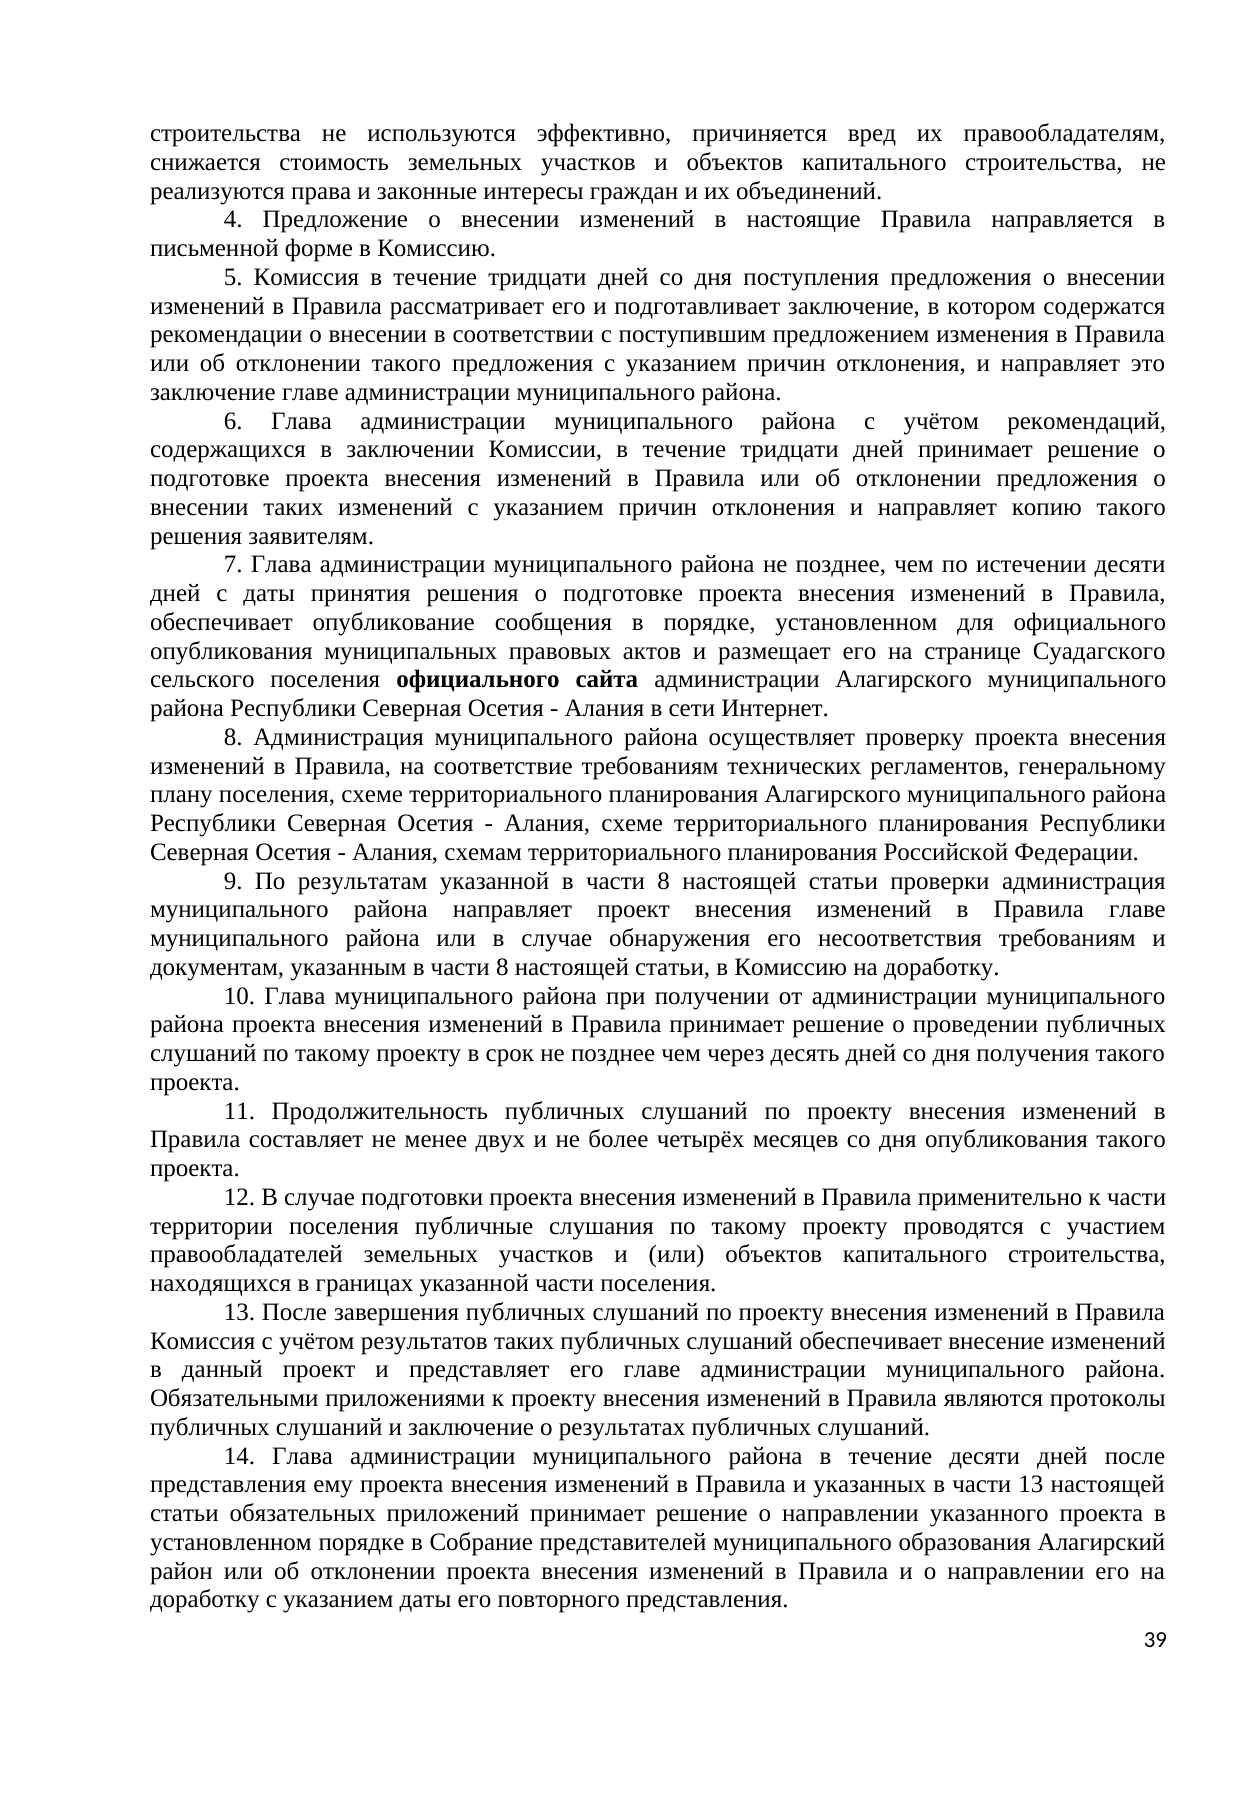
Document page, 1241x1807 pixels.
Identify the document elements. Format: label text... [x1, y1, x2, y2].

text 7. Глава администрации муниципального района не позднее, чем по истечении десяти дней с даты принятия решения о подготовке проекта внесения изменений в Правила, обеспечивает опубликование сообщения в порядке, установленном для официального опубликования муниципальных правовых актов и размещает его на странице Суадагского сельского поселения официального сайта администрации Алагирского муниципального района Республики Северная Осетия - Алания в сети Интернет. [150, 549, 1167, 722]
text 14. Глава администрации муниципального района в течение десяти дней после представления ему проекта внесения изменений в Правила и указанных в части 13 настоящей статьи обязательных приложений принимает решение о направлении указанного проекта в установленном порядке в Собрание представителей муниципального образования Алагирский район или об отклонении проекта внесения изменений в Правила и о направлении его на доработку с указанием даты его повторного представления. [150, 1441, 1167, 1613]
text 12. В случае подготовки проекта внесения изменений в Правила применительно к части территории поселения публичные слушания по такому проекту проводятся с участием правообладателей земельных участков и (или) объектов капитального строительства, находящихся в границах указанной части поселения. [150, 1182, 1167, 1297]
text 11. Продолжительность публичных слушаний по проекту внесения изменений в Правила составляет не менее двух и не более четырёх месяцев со дня опубликования такого проекта. [150, 1096, 1167, 1182]
text 10. Глава муниципального района при получении от администрации муниципального района проекта внесения изменений в Правила принимает решение о проведении публичных слушаний по такому проекту в срок не позднее чем через десять дней со дня получения такого проекта. [150, 981, 1167, 1096]
text 5. Комиссия в течение тридцати дней со дня поступления предложения о внесении изменений в Правила рассматривает его и подготавливает заключение, в котором содержатся рекомендации о внесении в соответствии с поступившим предложением изменения в Правила или об отклонении такого предложения с указанием причин отклонения, и направляет это заключение главе администрации муниципального района. [150, 262, 1167, 406]
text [150, 118, 1167, 204]
text 6. Глава администрации муниципального района с учётом рекомендаций, содержащихся в заключении Комиссии, в течение тридцати дней принимает решение о подготовке проекта внесения изменений в Правила или об отклонении предложения о внесении таких изменений с указанием причин отклонения и направляет копию такого решения заявителям. [150, 406, 1167, 549]
text 8. Администрация муниципального района осуществляет проверку проекта внесения изменений в Правила, на соответствие требованиям технических регламентов, генеральному плану поселения, схеме территориального планирования Алагирского муниципального района Республики Северная Осетия - Алания, схеме территориального планирования Республики Северная Осетия - Алания, схемам территориального планирования Российской Федерации. [150, 722, 1167, 866]
text 9. По результатам указанной в части 8 настоящей статьи проверки администрация муниципального района направляет проект внесения изменений в Правила главе муниципального района или в случае обнаружения его несоответствия требованиям и документам, указанным в части 8 настоящей статьи, в Комиссию на доработку. [150, 866, 1167, 981]
text 4. Предложение о внесении изменений в настоящие Правила направляется в письменной форме в Комиссию. [150, 204, 1167, 262]
text 13. После завершения публичных слушаний по проекту внесения изменений в Правила Комиссия с учётом результатов таких публичных слушаний обеспечивает внесение изменений в данный проект и представляет его главе администрации муниципального района. Обязательными приложениями к проекту внесения изменений в Правила являются протоколы публичных слушаний и заключение о результатах публичных слушаний. [150, 1297, 1167, 1441]
